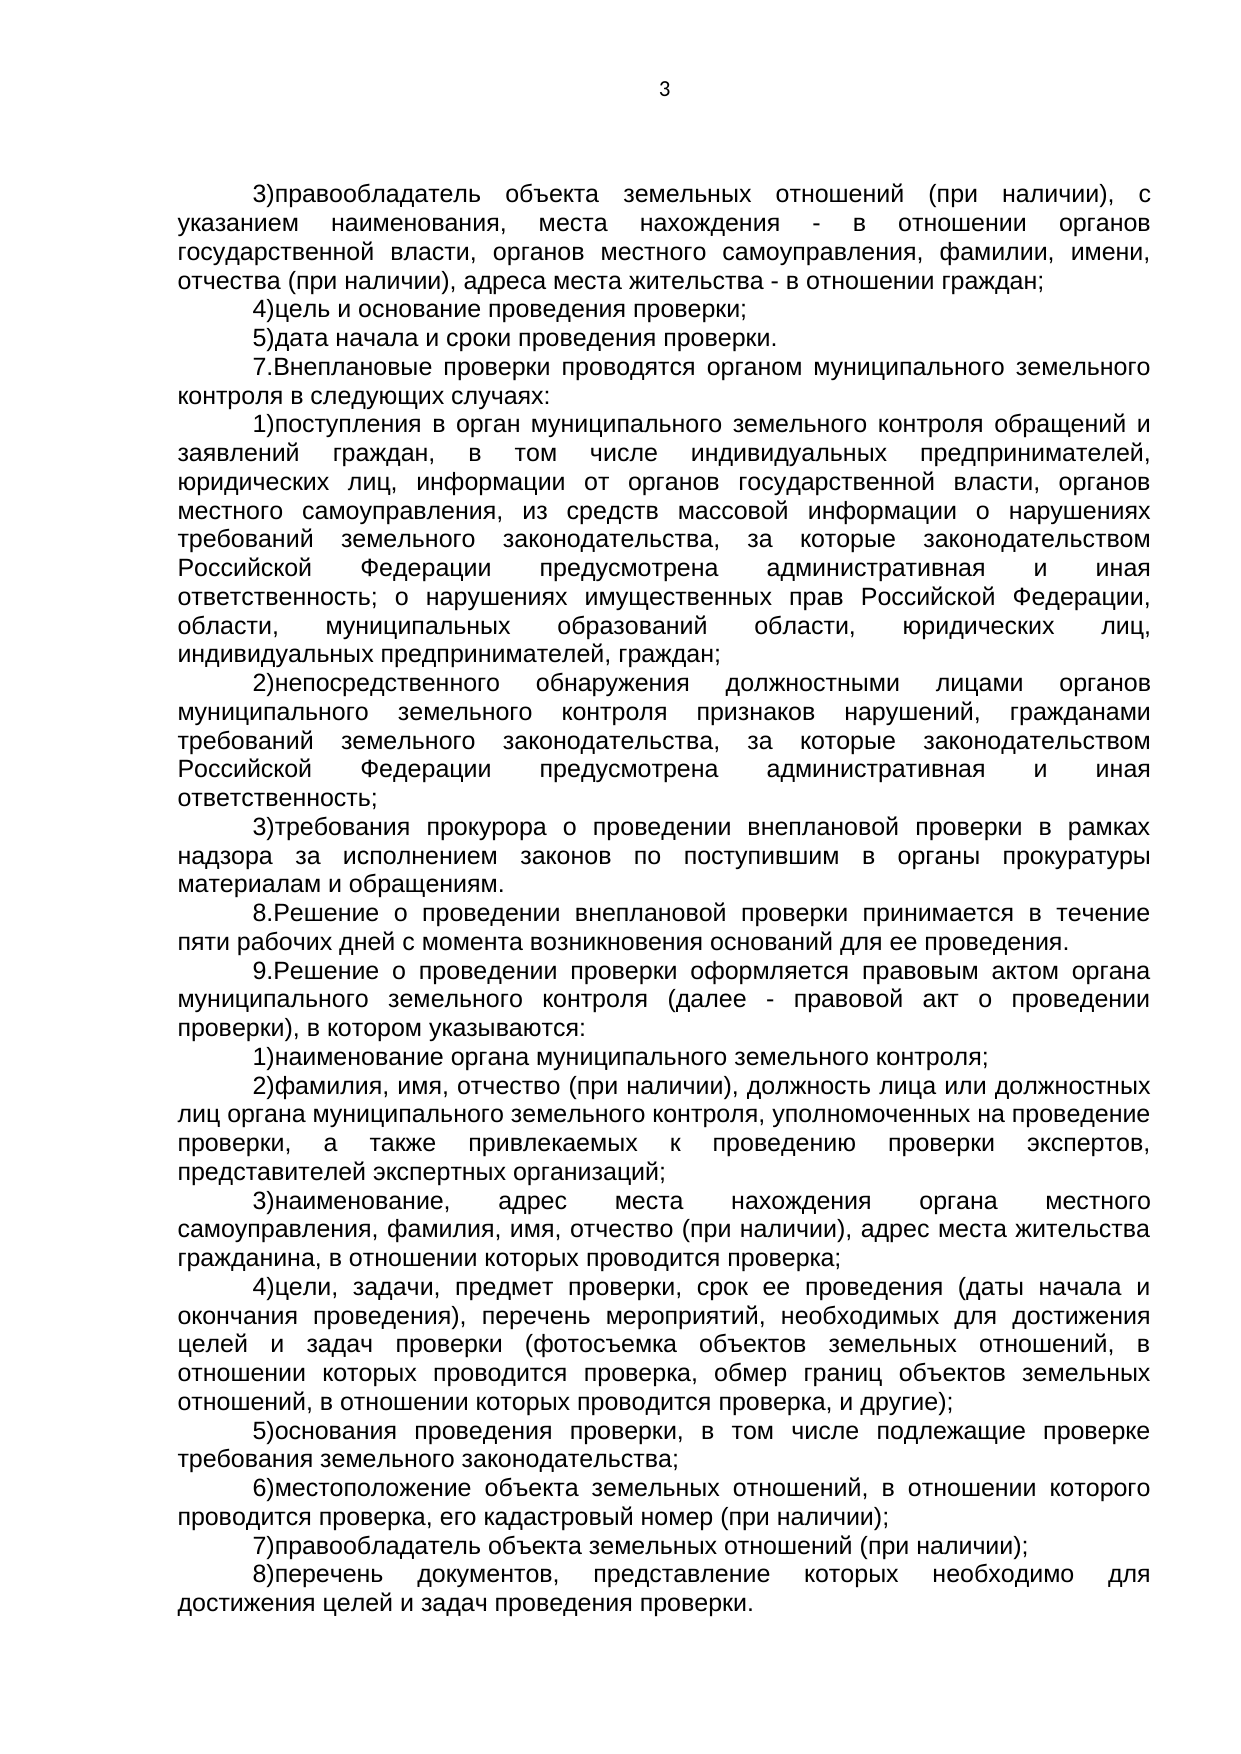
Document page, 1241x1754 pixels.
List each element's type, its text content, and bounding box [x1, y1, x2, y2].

text 8)перечень документов, представление которых необходимо для достижения целей и задач проведения проверки. [177, 1559, 1152, 1617]
text 9.Решение о проведении проверки оформляется правовым актом органа муниципального земельного контроля (далее - правовой акт о проведении проверки), в котором указываются: [177, 956, 1152, 1042]
text 7.Внеплановые проверки проводятся органом муниципального земельного контроля в следующих случаях: [177, 352, 1152, 409]
text 8.Решение о проведении внеплановой проверки принимается в течение пяти рабочих дней с момента возникновения оснований для ее проведения. [177, 898, 1152, 956]
text 2)непосредственного обнаружения должностными лицами органов муниципального земельного контроля признаков нарушений, гражданами требований земельного законодательства, за которые законодательством Российской Федерации предусмотрена административная и иная ответственность; [177, 668, 1152, 812]
text 6)местоположение объекта земельных отношений, в отношении которого проводится проверка, его кадастровый номер (при наличии); [177, 1473, 1152, 1531]
text 3)правообладатель объекта земельных отношений (при наличии), с указанием наименования, места нахождения - в отношении органов государственной власти, органов местного самоуправления, фамилии, имени, отчества (при наличии), адреса места жительства - в отношении граждан; [177, 179, 1152, 294]
text 5)дата начала и сроки проведения проверки. [177, 323, 1152, 352]
text 4)цели, задачи, предмет проверки, срок ее проведения (даты начала и окончания проведения), перечень мероприятий, необходимых для достижения целей и задач проверки (фотосъемка объектов земельных отношений, в отношении которых проводится проверка, обмер границ объектов земельных отношений, в отношении которых проводится проверка, и другие); [177, 1272, 1152, 1416]
text 4)цель и основание проведения проверки; [177, 294, 1152, 323]
text 2)фамилия, имя, отчество (при наличии), должность лица или должностных лиц органа муниципального земельного контроля, уполномоченных на проведение проверки, а также привлекаемых к проведению проверки экспертов, представителей экспертных организаций; [177, 1071, 1152, 1186]
text 5)основания проведения проверки, в том числе подлежащие проверке требования земельного законодательства; [177, 1416, 1152, 1473]
text 3)требования прокурора о проведении внеплановой проверки в рамках надзора за исполнением законов по поступившим в органы прокуратуры материалам и обращениям. [177, 812, 1152, 898]
text 1)поступления в орган муниципального земельного контроля обращений и заявлений граждан, в том числе индивидуальных предпринимателей, юридических лиц, информации от органов государственной власти, органов местного самоуправления, из средств массовой информации о нарушениях требований земельного законодательства, за которые законодательством Российской Федерации предусмотрена административная и иная ответственность; о нарушениях имущественных прав Российской Федерации, области, муниципальных образований области, юридических лиц, индивидуальных предпринимателей, граждан; [177, 409, 1152, 668]
text 3)наименование, адрес места нахождения органа местного самоуправления, фамилия, имя, отчество (при наличии), адрес места жительства гражданина, в отношении которых проводится проверка; [177, 1186, 1152, 1272]
text 1)наименование органа муниципального земельного контроля; [177, 1042, 1152, 1071]
text 7)правообладатель объекта земельных отношений (при наличии); [177, 1531, 1152, 1559]
